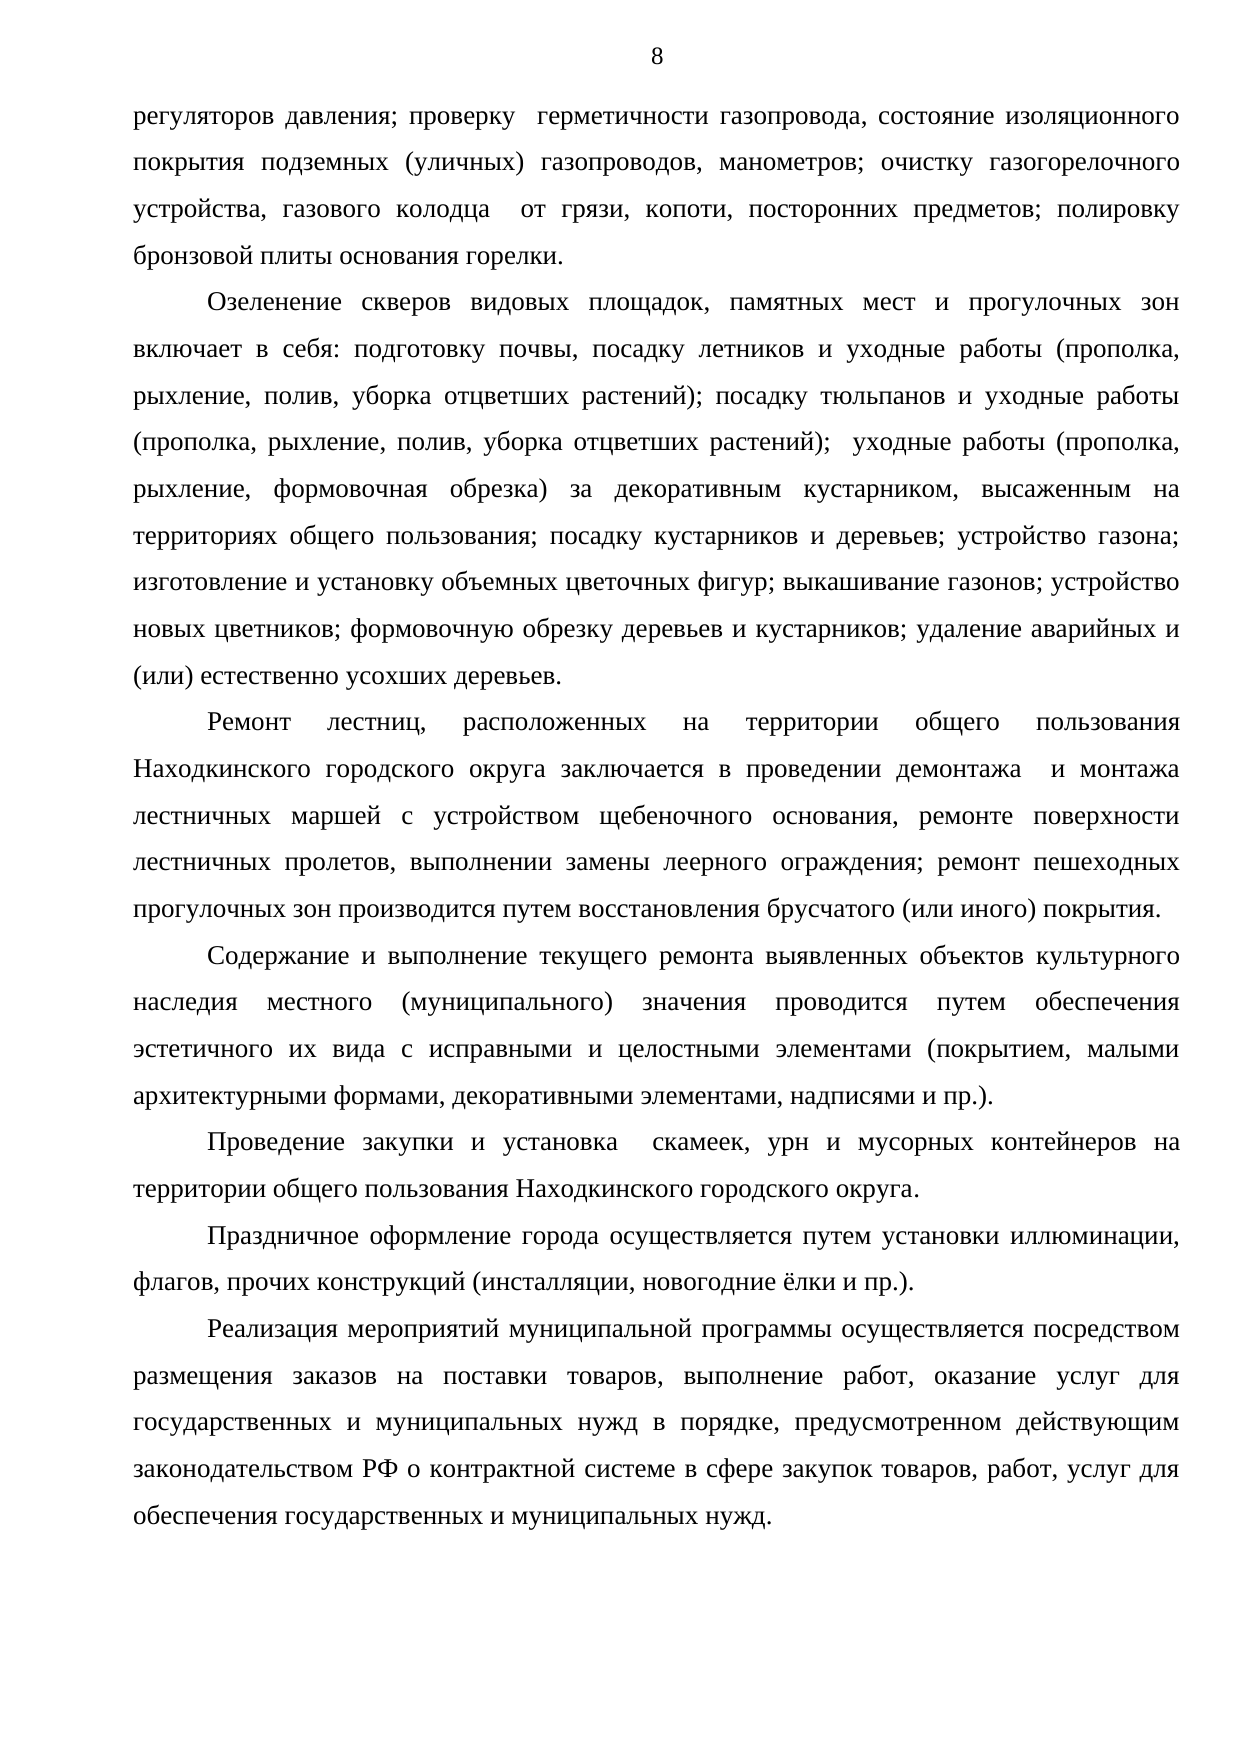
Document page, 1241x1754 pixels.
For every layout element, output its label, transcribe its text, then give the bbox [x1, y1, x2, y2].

text Ремонт лестниц, расположенных на территории общего пользования Находкинского городского округа заключается в проведении демонтажа и монтажа лестничных маршей с устройством щебеночного основания, ремонте поверхности лестничных пролетов, выполнении замены леерного ограждения; ремонт пешеходных прогулочных зон производится путем восстановления брусчатого (или иного) покрытия. [133, 706, 1181, 923]
text Озеленение скверов видовых площадок, памятных мест и прогулочных зон включает в себя: подготовку почвы, посадку летников и уходные работы (прополка, рыхление, полив, уборка отцветших растений); посадку тюльпанов и уходные работы (прополка, рыхление, полив, уборка отцветших растений); уходные работы (прополка, рыхление, формовочная обрезка) за декоративным кустарником, высаженным на территориях общего пользования; посадку кустарников и деревьев; устройство газона; изготовление и установку объемных цветочных фигур; выкашивание газонов; устройство новых цветников; формовочную обрезку деревьев и кустарников; удаление аварийных и (или) естественно усохших деревьев. [133, 286, 1181, 690]
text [133, 99, 1181, 270]
text Проведение закупки и установка скамеек, урн и мусорных контейнеров на территории общего пользования Находкинского городского округа. [133, 1126, 1181, 1203]
text Содержание и выполнение текущего ремонта выявленных объектов культурного наследия местного (муниципального) значения проводится путем обеспечения эстетичного их вида с исправными и целостными элементами (покрытием, малыми архитектурными формами, декоративными элементами, надписями и пр.). [133, 939, 1181, 1110]
text Реализация мероприятий муниципальной программы осуществляется посредством размещения заказов на поставки товаров, выполнение работ, оказание услуг для государственных и муниципальных нужд в порядке, предусмотренном действующим законодательством РФ о контрактной системе в сфере закупок товаров, работ, услуг для обеспечения государственных и муниципальных нужд. [133, 1312, 1181, 1530]
text Праздничное оформление города осуществляется путем установки иллюминации, флагов, прочих конструкций (инсталляции, новогодние ёлки и пр.). [133, 1219, 1181, 1297]
